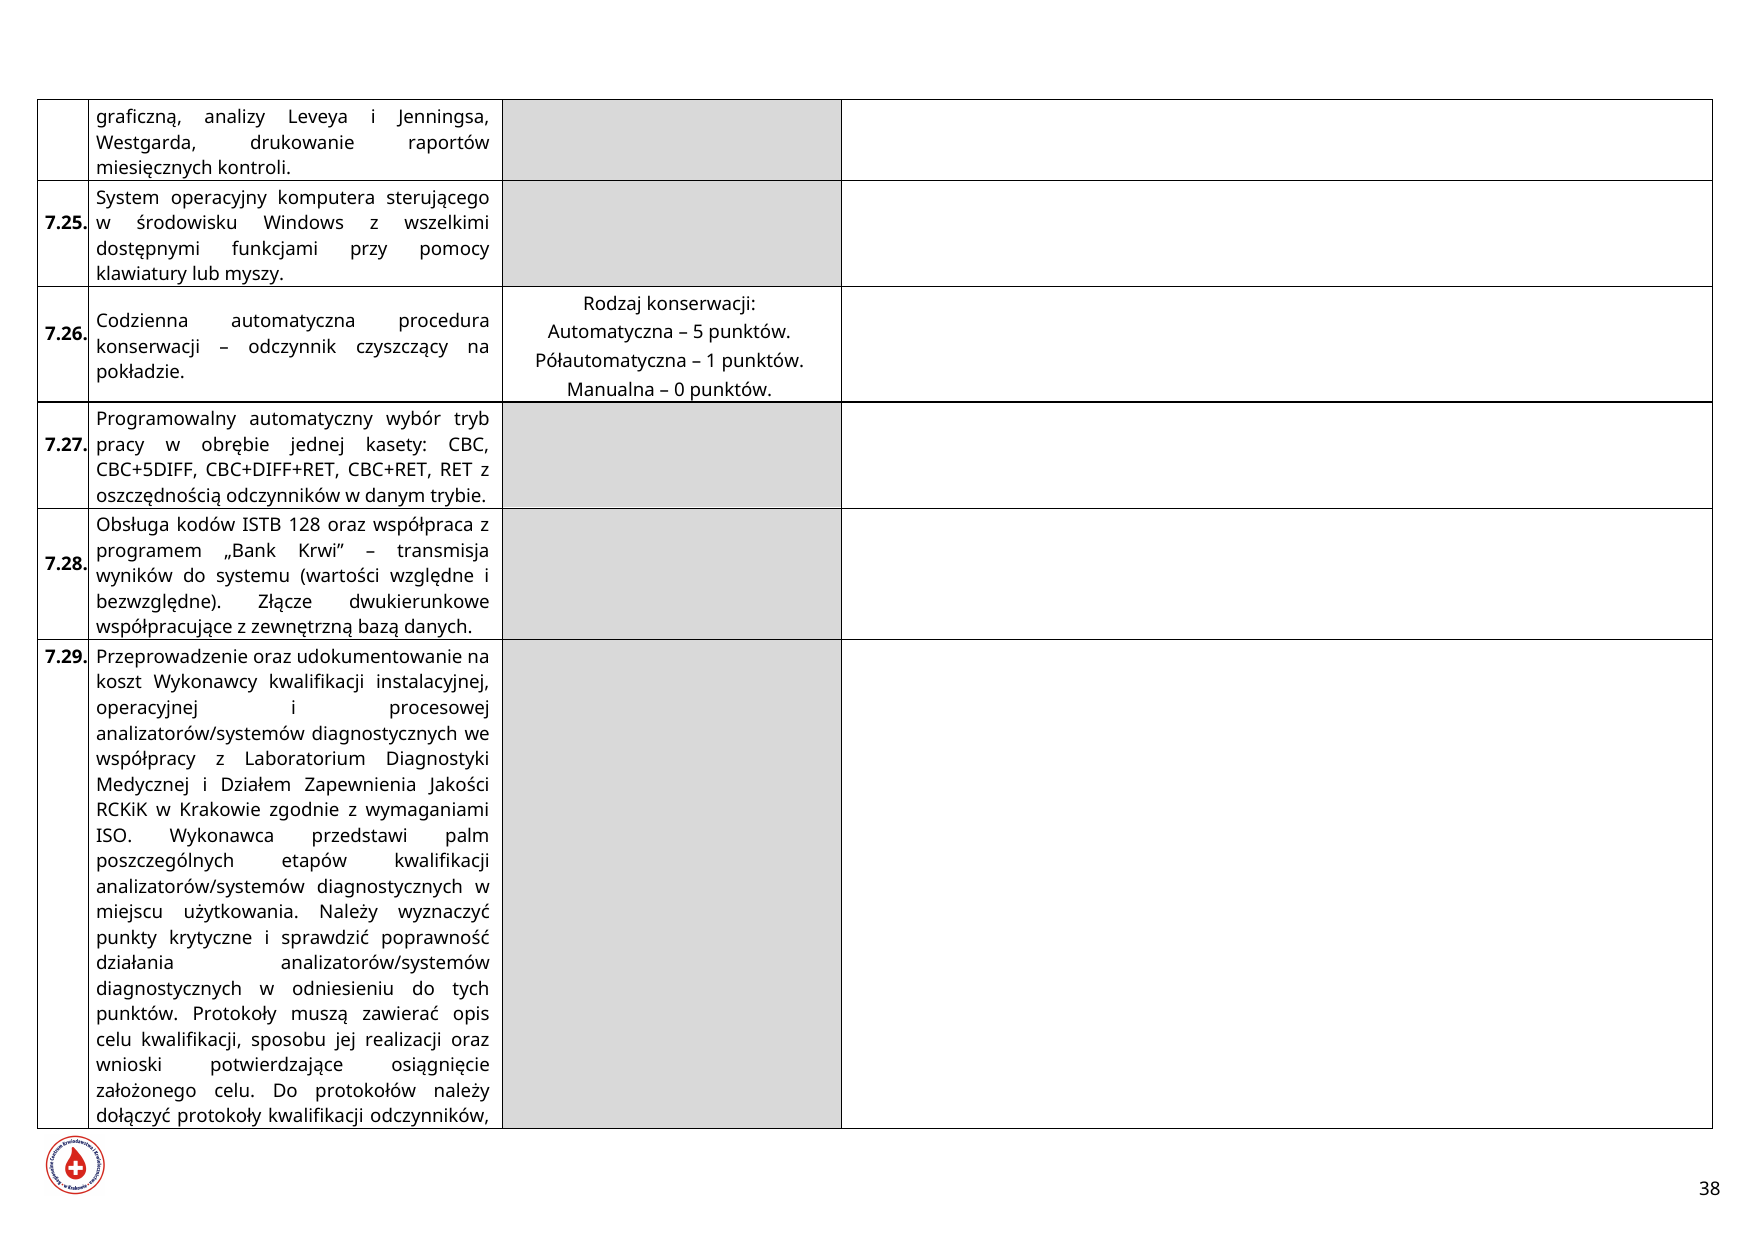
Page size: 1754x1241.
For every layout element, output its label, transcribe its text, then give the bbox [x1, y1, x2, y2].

table_cell [38, 509, 88, 639]
table_cell [503, 403, 841, 507]
table_cell [38, 403, 88, 507]
table_cell [842, 181, 1712, 286]
table_cell [842, 403, 1712, 507]
table_cell System kontroli jakości z opcją statyczną i graficzną, analizy Leveya i Jenningsa, Westgarda, drukowanie raportów miesięcznych kontroli. [89, 100, 502, 180]
table_cell Codzienna automatyczna procedura konserwacji – odczynnik czyszczący na pokładzie. [89, 287, 502, 401]
table_cell [503, 100, 841, 180]
picture [44, 1134, 106, 1196]
table_cell System operacyjny komputera sterującego w środowisku Windows z wszelkimi dostępnymi funkcjami przy pomocy klawiatury lub myszy. [89, 181, 502, 286]
table_cell [503, 640, 841, 1128]
table_cell [503, 509, 841, 639]
table_cell [38, 640, 88, 1128]
table_cell [38, 100, 88, 180]
table_cell [38, 287, 88, 401]
table_cell [842, 640, 1712, 1128]
table_cell [842, 100, 1712, 180]
table_cell Obsługa kodów ISTB 128 oraz współpraca z programem „Bank Krwi” – transmisja wyników do systemu (wartości względne i bezwzględne). Złącze dwukierunkowe współpracujące z zewnętrzną bazą danych. [89, 509, 502, 639]
table_cell Rodzaj konserwacji: Automatyczna – 5 punktów. Półautomatyczna – 1 punktów. Manualna – 0 punktów. [503, 287, 841, 401]
table_cell Programowalny automatyczny wybór tryb pracy w obrębie jednej kasety: CBC, CBC+5DIFF, CBC+DIFF+RET, CBC+RET, RET z oszczędnością odczynników w danym trybie. [89, 403, 502, 507]
table_cell [842, 509, 1712, 639]
table_cell [503, 181, 841, 286]
table_cell [842, 287, 1712, 401]
table_cell [38, 181, 88, 286]
